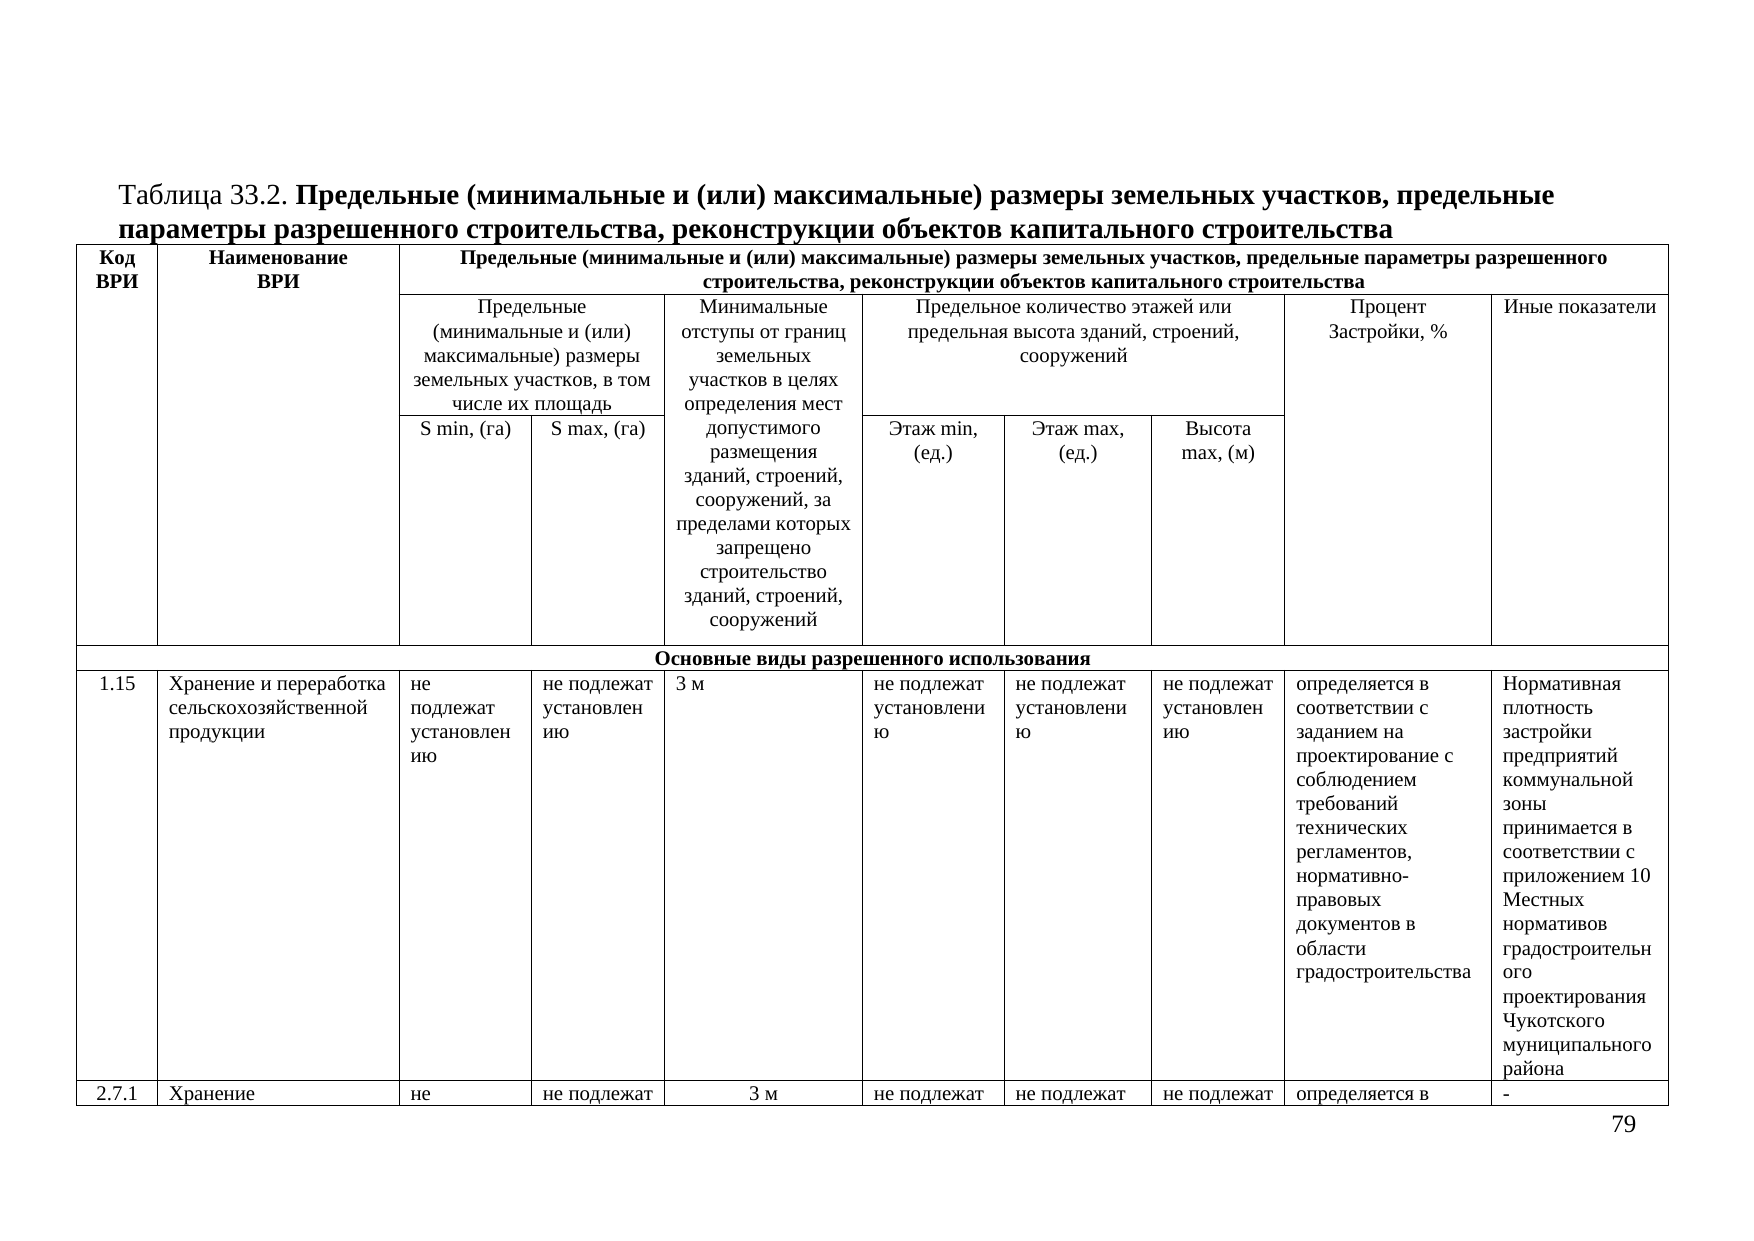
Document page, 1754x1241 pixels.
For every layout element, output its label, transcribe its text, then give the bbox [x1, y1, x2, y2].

table_cell Этаж max, (ед.) [1005, 416, 1151, 644]
table_cell S max, (га) [532, 416, 664, 644]
table_cell Этаж min, (ед.) [863, 416, 1004, 644]
text Таблица 33.2. Предельные (минимальные и (или) максимальные) размеры земельных участков, предельные параметры разрешенного строительства, реконструкции объектов капитального строительства [118, 177, 1636, 244]
table_cell не подлежат установлению [532, 671, 664, 1080]
table_cell Процент Застройки, % [1285, 295, 1491, 644]
table_header Код ВРИ [77, 245, 157, 644]
table_cell Минимальные отступы от границ земельных участков в целях определения мест допустимого размещения зданий, строений, сооружений, за пределами которых запрещено строительство зданий, строений, сооружений [665, 295, 862, 644]
table_cell не подлежат установлению [863, 671, 1004, 1080]
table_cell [1285, 1081, 1491, 1105]
table_cell - [1492, 1081, 1668, 1105]
table_header Предельные (минимальные и (или) максимальные) размеры земельных участков, предельные параметры разрешенного строительства, реконструкции объектов капитального строительства [400, 245, 1668, 293]
table_cell Предельные (минимальные и (или) максимальные) размеры земельных участков, в том числе их площадь [400, 295, 664, 415]
table_cell 3 м [665, 1081, 862, 1105]
table_cell Основные виды разрешенного использования [77, 646, 1668, 670]
table_cell Иные показатели [1492, 295, 1668, 644]
table_cell 1.15 [77, 671, 157, 1080]
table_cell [1152, 1081, 1284, 1105]
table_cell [863, 1081, 1004, 1105]
table_cell Нормативная плотность застройки предприятий коммунальной зоны принимается в соответствии с приложением 10 Местных нормативов градостроительного проектирования Чукотского муниципального района [1492, 671, 1668, 1080]
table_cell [400, 1081, 531, 1105]
table_cell Предельное количество этажей или предельная высота зданий, строений, сооружений [863, 295, 1284, 415]
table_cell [1005, 1081, 1151, 1105]
table_cell не подлежат установлению [1152, 671, 1284, 1080]
table_cell S min, (га) [400, 416, 531, 644]
table_cell не подлежат установлению [400, 671, 531, 1080]
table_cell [532, 1081, 664, 1105]
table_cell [158, 1081, 399, 1105]
table_cell Высота max, (м) [1152, 416, 1284, 644]
table_header Наименование ВРИ [158, 245, 399, 644]
table_cell не подлежат установлению [1005, 671, 1151, 1080]
table_cell Хранение и переработка сельскохозяйственной продукции [158, 671, 399, 1080]
table_cell 2.7.1 [77, 1081, 157, 1105]
table_cell 3 м [665, 671, 862, 1080]
